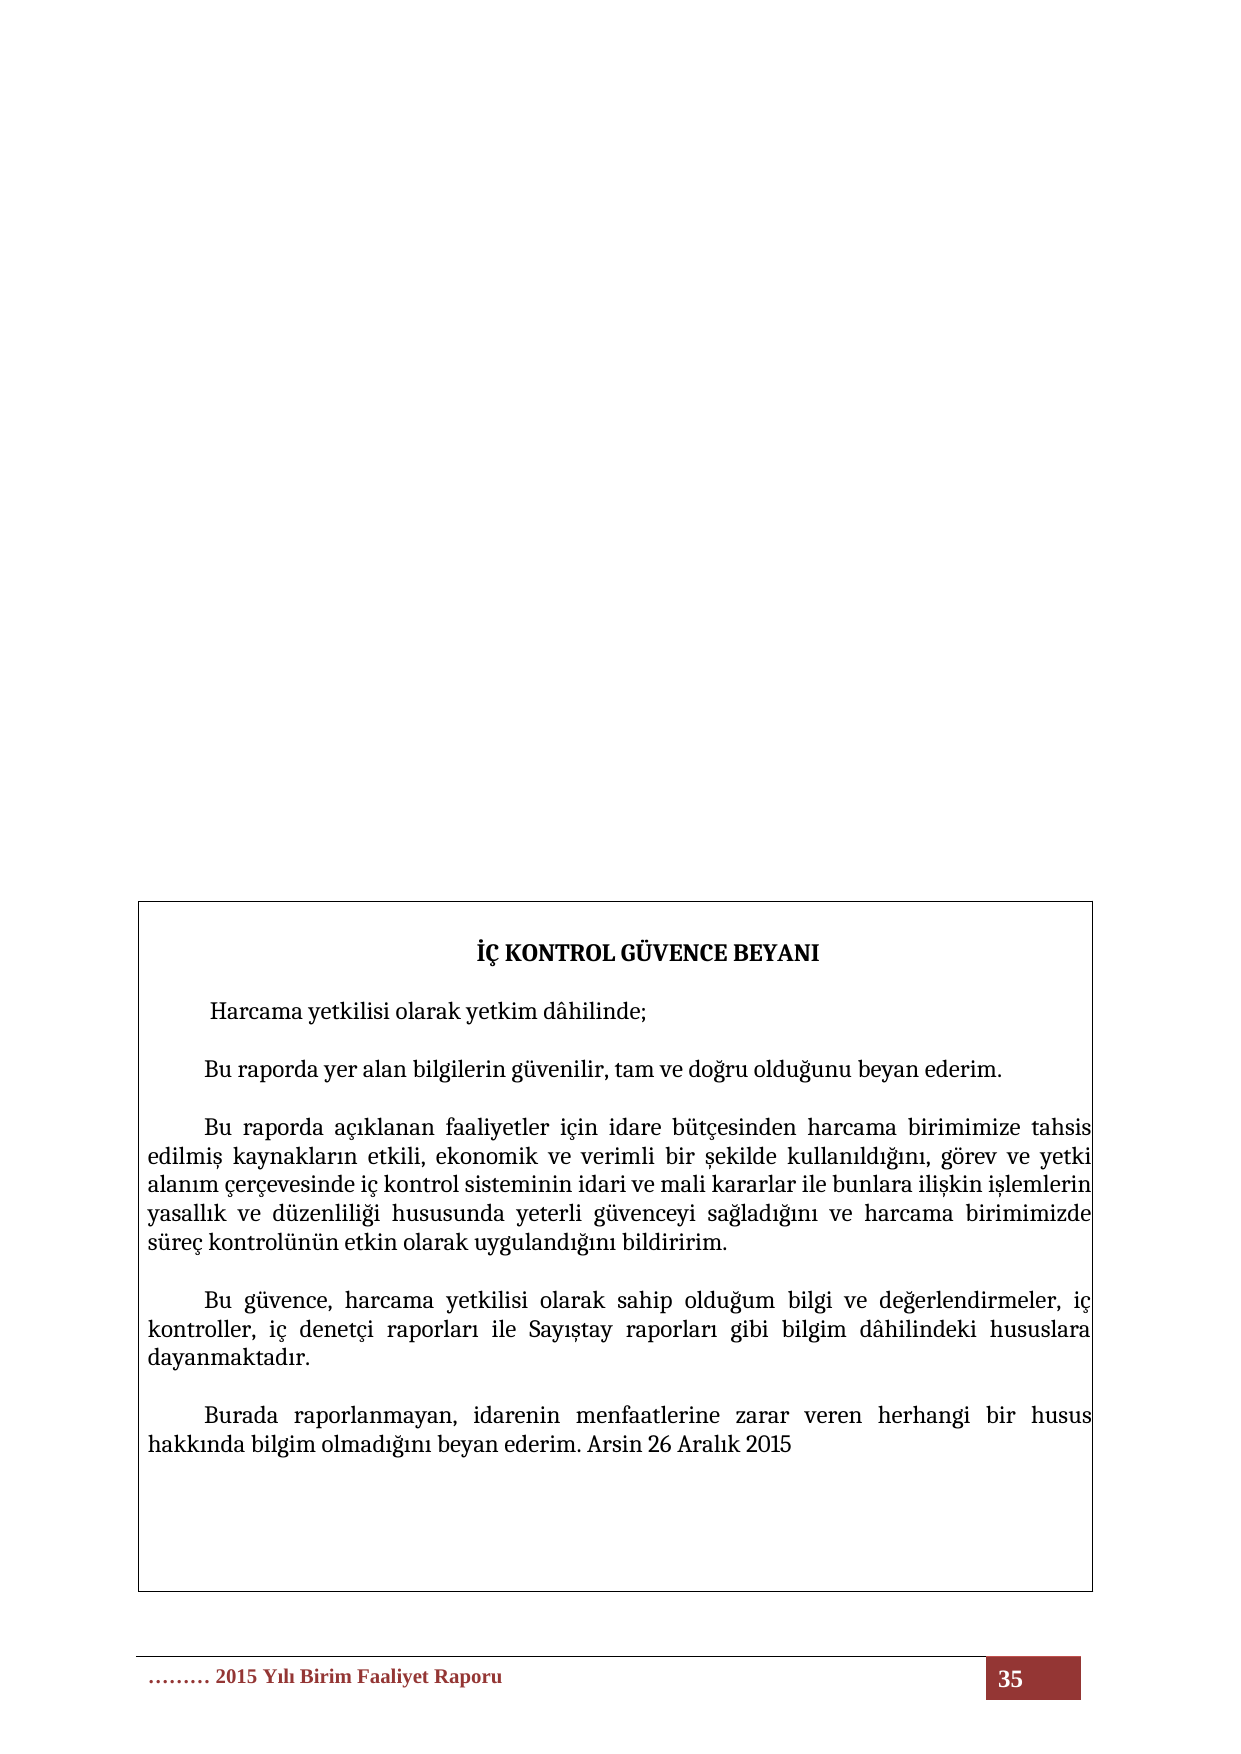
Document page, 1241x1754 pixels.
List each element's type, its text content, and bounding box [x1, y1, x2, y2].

text İÇ KONTROL GÜVENCE BEYANI [139, 902, 1092, 958]
text Bu raporda açıklanan faaliyetler için idare bütçesinden harcama birimimize tahsis edilmiş kaynakların etkili, ekonomik ve verimli bir şekilde kullanıldığını, görev ve yetki alanım çerçevesinde iç kontrol sisteminin idari ve mali kararlar ile bunlara ilişkin işlemlerin yasallık ve düzenliliği hususunda yeterli güvenceyi sağladığını ve harcama birimimizde süreç kontrolünün etkin olarak uygulandığını bildiririm. [139, 1074, 1092, 1247]
text Burada raporlanmayan, idarenin menfaatlerine zarar veren herhangi bir husus hakkında bilgim olmadığını beyan ederim. Arsin 26 Aralık 2015 [139, 1363, 1092, 1459]
text Bu güvence, harcama yetkilisi olarak sahip olduğum bilgi ve değerlendirmeler, iç kontroller, iç denetçi raporları ile Sayıştay raporları gibi bilgim dâhilindeki hususlara dayanmaktadır. [139, 1247, 1092, 1363]
text Bu raporda yer alan bilgilerin güvenilir, tam ve doğru olduğunu beyan ederim. [139, 1016, 1092, 1074]
text Harcama yetkilisi olarak yetkim dâhilinde; [139, 958, 1092, 1016]
